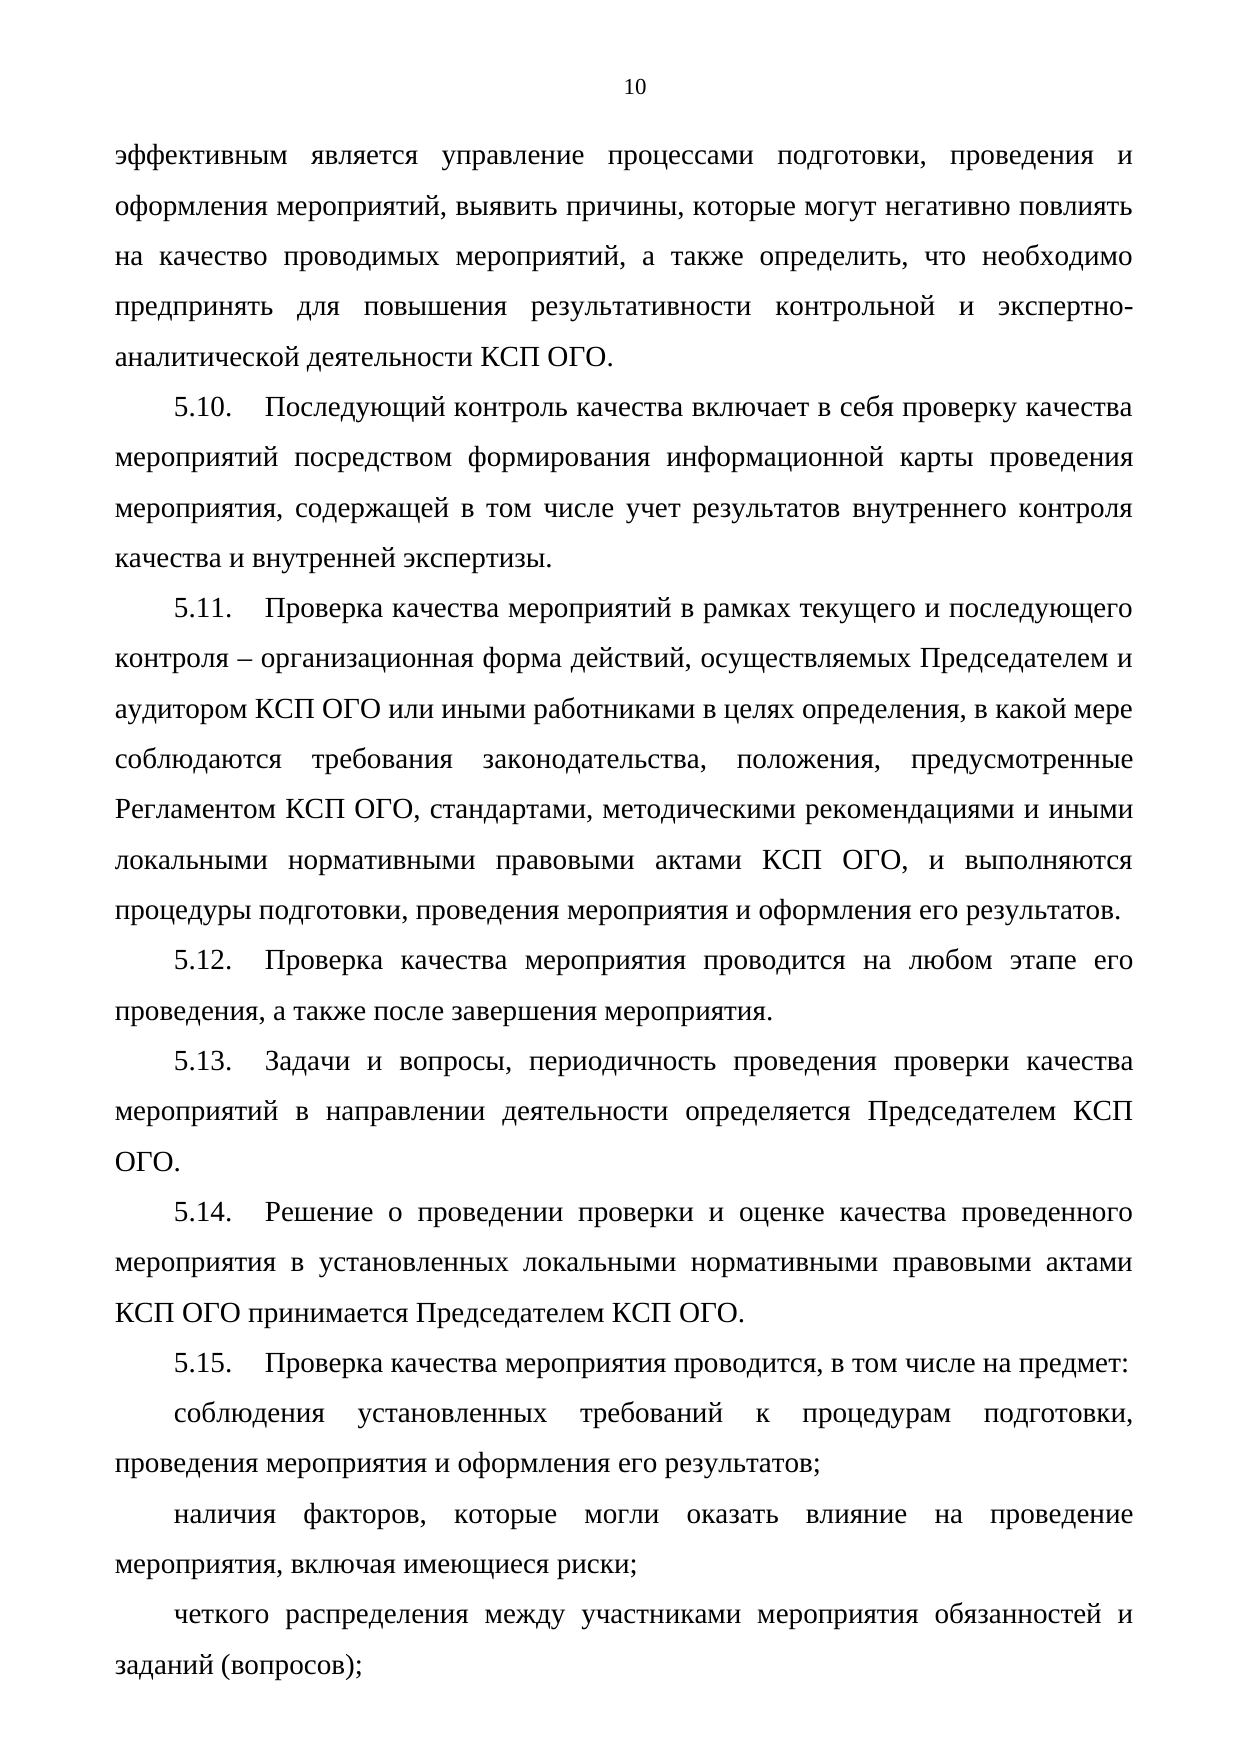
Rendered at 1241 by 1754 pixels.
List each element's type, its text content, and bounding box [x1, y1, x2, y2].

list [114, 137, 1134, 372]
list Проверка качества мероприятия проводится, в том числе на предмет: [114, 1345, 1134, 1378]
text четкого распределения между участниками мероприятия обязанностей и заданий (вопросов); [114, 1597, 1134, 1680]
list Последующий контроль качества включает в себя проверку качества мероприятий посредством формирования информационной карты проведения мероприятия, содержащей в том числе учет результатов внутреннего контроля качества и внутренней экспертизы. [114, 389, 1134, 573]
list Проверка качества мероприятий в рамках текущего и последующего контроля – организационная форма действий, осуществляемых Председателем и аудитором КСП ОГО или иными работниками в целях определения, в какой мере соблюдаются требования законодательства, положения, предусмотренные Регламентом КСП ОГО, стандартами, методическими рекомендациями и иными локальными нормативными правовыми актами КСП ОГО, и выполняются процедуры подготовки, проведения мероприятия и оформления его результатов. [114, 590, 1134, 926]
list соблюдения установленных требований к процедурам подготовки, проведения мероприятия и оформления его результатов; [114, 1395, 1134, 1479]
list Решение о проведении проверки и оценке качества проведенного мероприятия в установленных локальными нормативными правовыми актами КСП ОГО принимается Председателем КСП ОГО. [114, 1194, 1134, 1328]
list Проверка качества мероприятия проводится на любом этапе его проведения, а также после завершения мероприятия. [114, 942, 1134, 1026]
text наличия факторов, которые могли оказать влияние на проведение мероприятия, включая имеющиеся риски; [114, 1496, 1134, 1580]
list Задачи и вопросы, периодичность проведения проверки качества мероприятий в направлении деятельности определяется Председателем КСП ОГО. [114, 1043, 1134, 1177]
